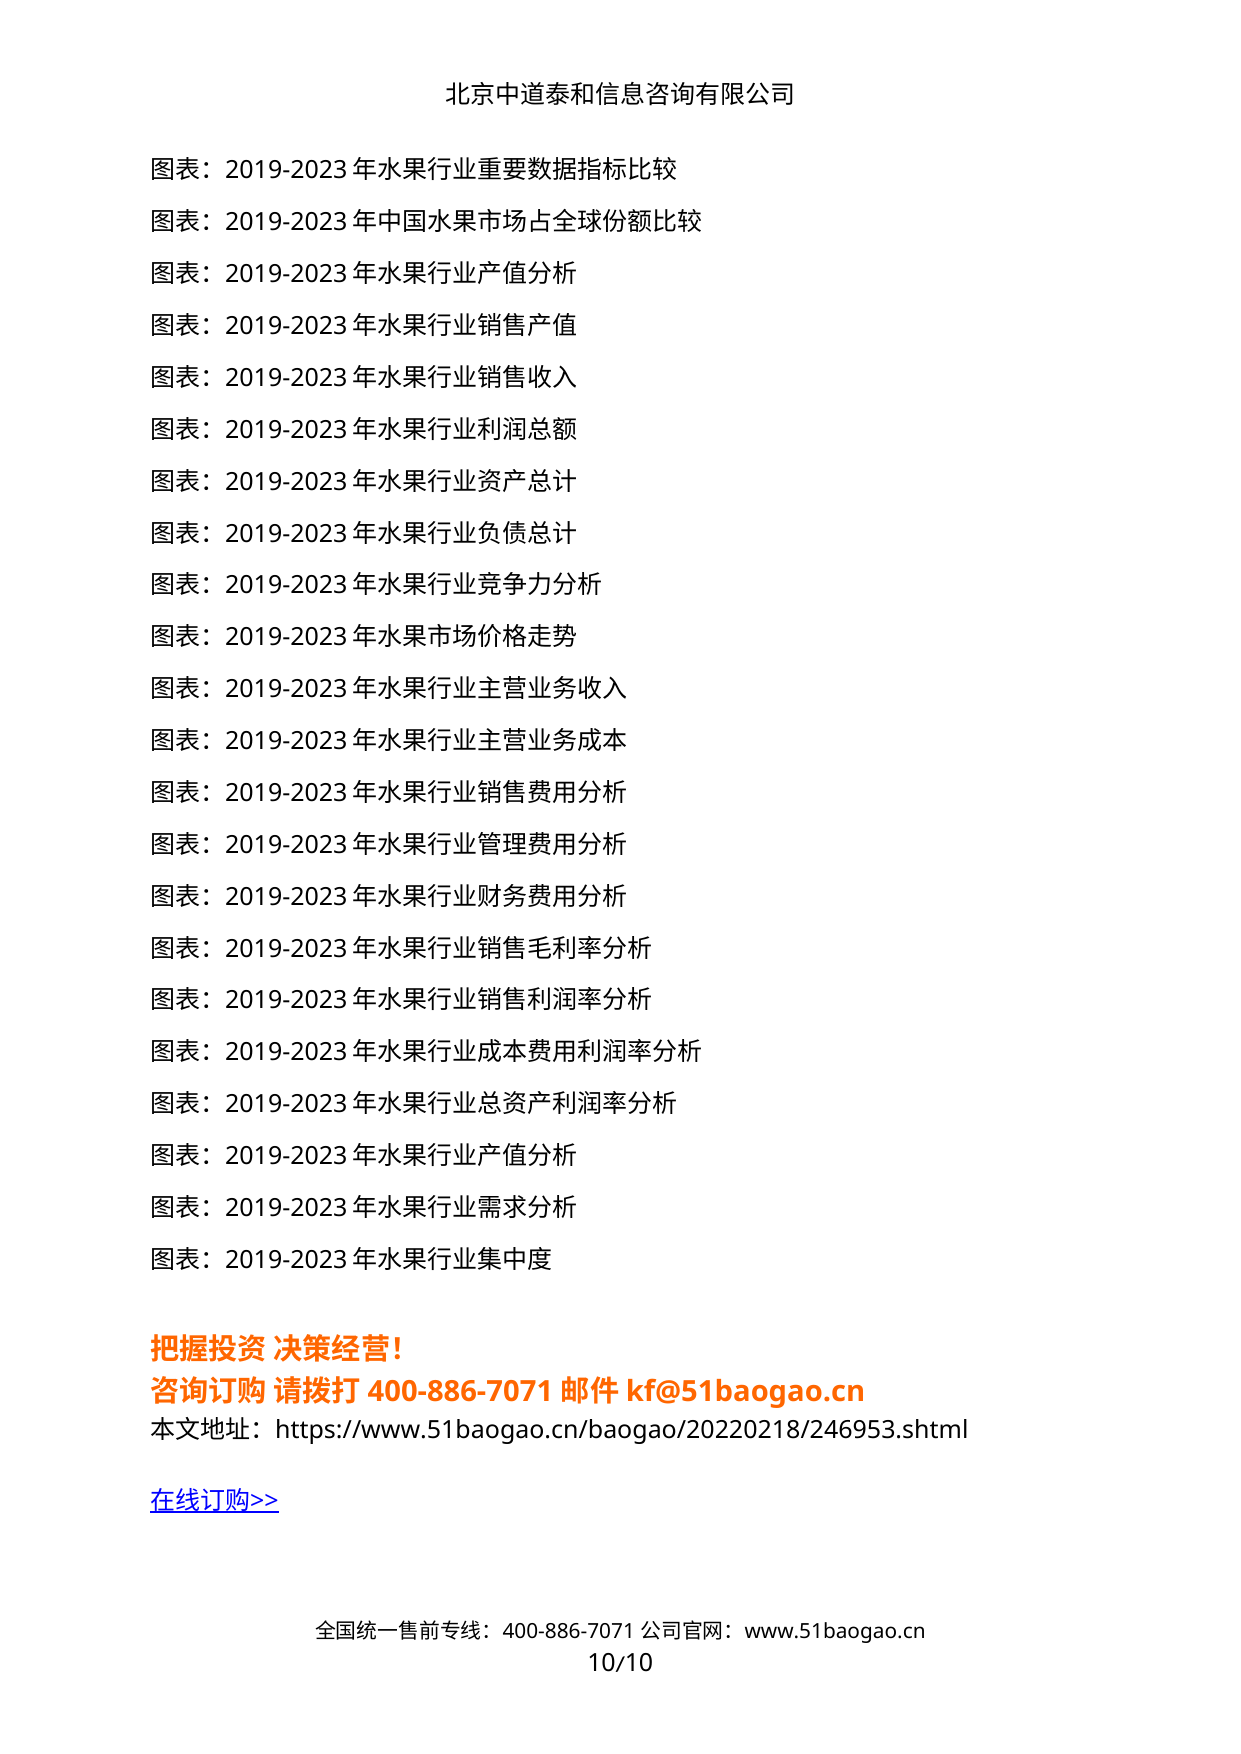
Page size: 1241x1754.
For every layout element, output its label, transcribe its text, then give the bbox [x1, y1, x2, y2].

text 图表：2019-2023年水果行业销售毛利率分析 [150, 928, 1090, 964]
text 图表：2019-2023年水果行业资产总计 [150, 461, 1090, 497]
text 图表：2019-2023年水果行业利润总额 [150, 409, 1090, 446]
text 图表：2019-2023年水果行业负债总计 [150, 513, 1090, 549]
text 图表：2019-2023年水果行业产值分析 [150, 1136, 1090, 1172]
text 图表：2019-2023年水果行业主营业务成本 [150, 721, 1090, 757]
text 图表：2019-2023年水果行业销售费用分析 [150, 772, 1090, 809]
text 图表：2019-2023年水果行业成本费用利润率分析 [150, 1032, 1090, 1068]
text 图表：2019-2023年水果行业需求分析 [150, 1187, 1090, 1224]
text 图表：2019-2023年水果行业管理费用分析 [150, 824, 1090, 861]
text 图表：2019-2023年水果行业销售利润率分析 [150, 980, 1090, 1016]
text 图表：2019-2023年中国水果市场占全球份额比较 [150, 202, 1090, 238]
text 在线订购>> [150, 1446, 1090, 1517]
text 图表：2019-2023年水果行业主营业务收入 [150, 669, 1090, 705]
text 图表：2019-2023年水果行业产值分析 [150, 254, 1090, 290]
text 图表：2019-2023年水果行业重要数据指标比较 [150, 150, 1090, 186]
text 图表：2019-2023年水果行业销售收入 [150, 357, 1090, 394]
text 图表：2019-2023年水果行业财务费用分析 [150, 876, 1090, 912]
text 图表：2019-2023年水果行业销售产值 [150, 306, 1090, 342]
text 把握投资 决策经营！咨询订购 请拨打 400-886-7071 邮件 kf@51baogao.cn本文地址：https://www.51baogao.cn/baogao/20220218/246953.shtml [150, 1291, 1090, 1446]
text 图表：2019-2023年水果行业集中度 [150, 1239, 1090, 1276]
text 图表：2019-2023年水果市场价格走势 [150, 617, 1090, 653]
text 图表：2019-2023年水果行业总资产利润率分析 [150, 1084, 1090, 1120]
text 图表：2019-2023年水果行业竞争力分析 [150, 565, 1090, 601]
